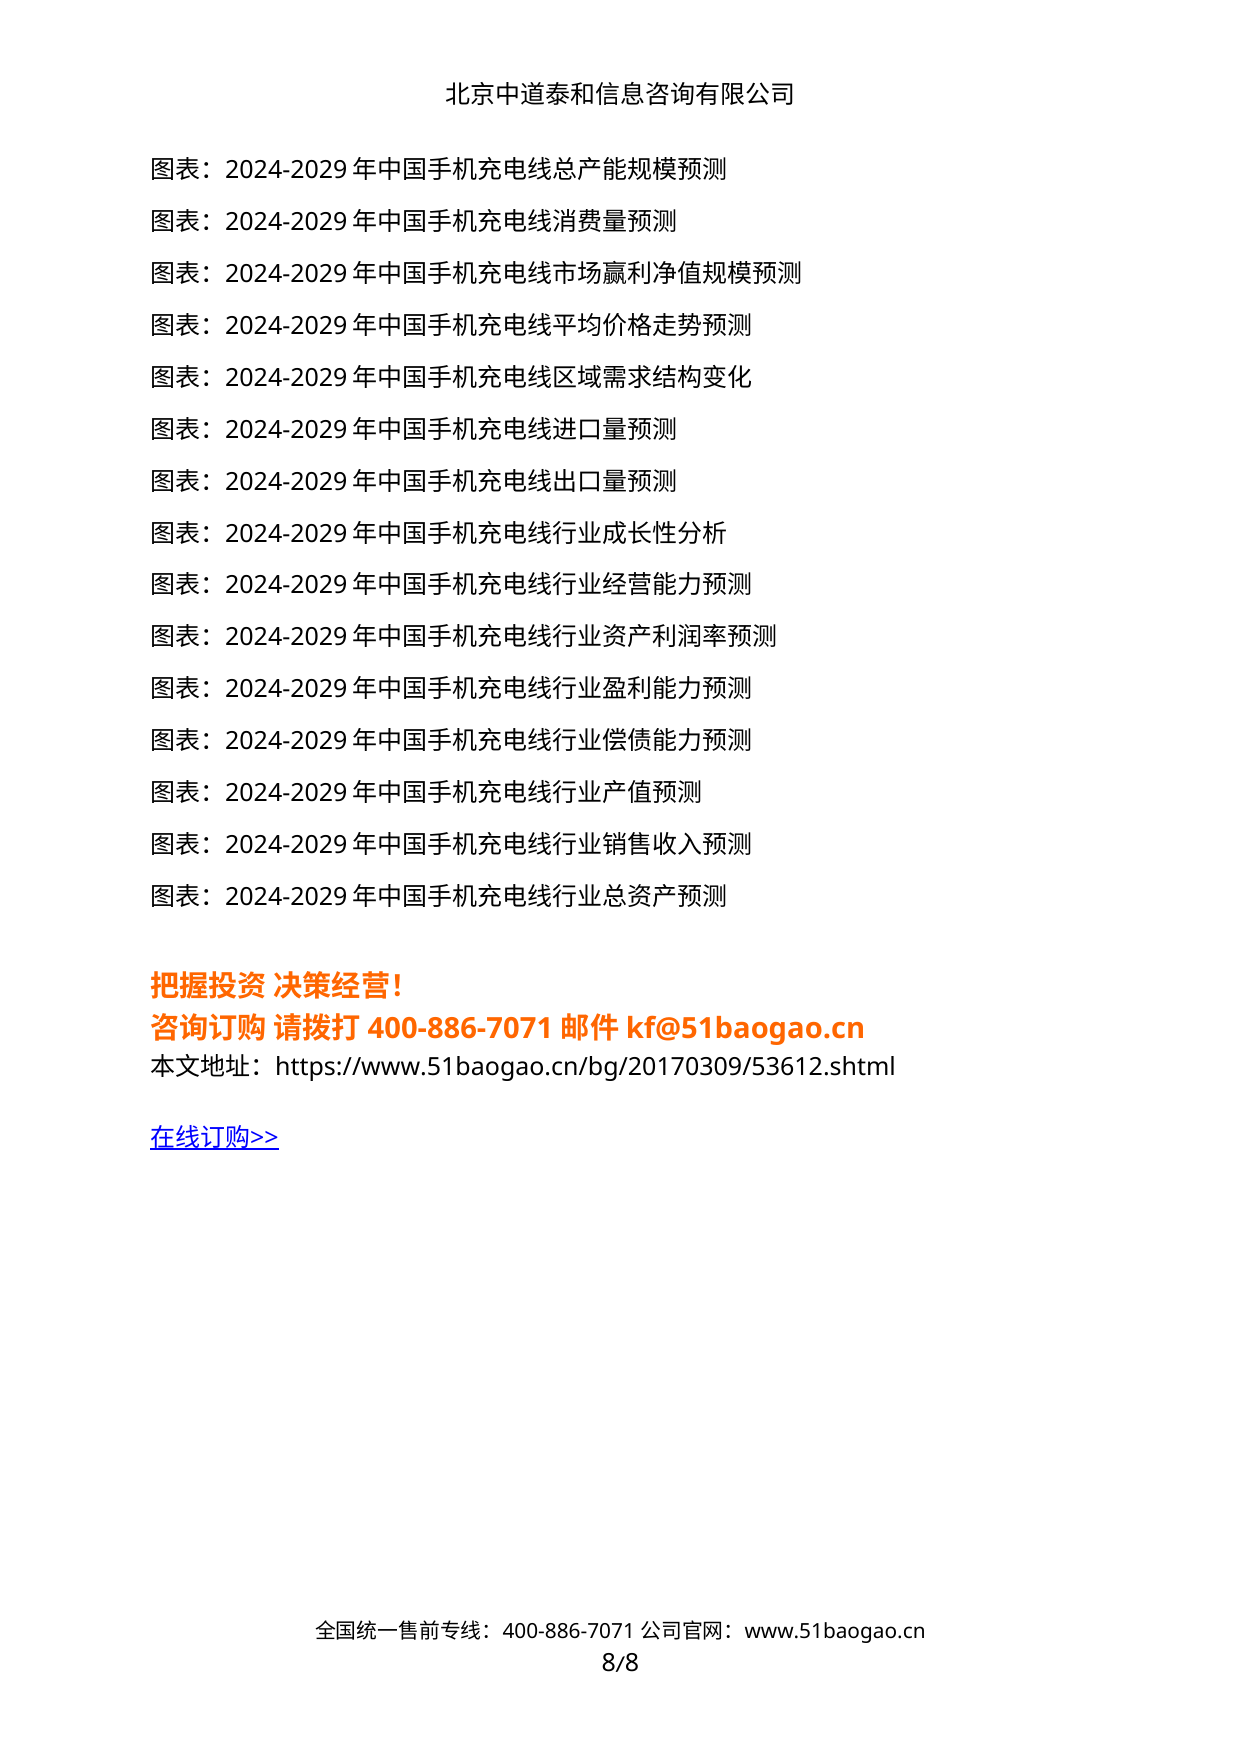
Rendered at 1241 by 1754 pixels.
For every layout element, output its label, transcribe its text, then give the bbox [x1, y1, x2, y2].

text 图表：2024-2029年中国手机充电线行业总资产预测 [150, 876, 1090, 912]
text 图表：2024-2029年中国手机充电线行业经营能力预测 [150, 565, 1090, 601]
text 图表：2024-2029年中国手机充电线市场赢利净值规模预测 [150, 254, 1090, 290]
text 图表：2024-2029年中国手机充电线行业资产利润率预测 [150, 617, 1090, 653]
text 把握投资 决策经营！咨询订购 请拨打 400-886-7071 邮件 kf@51baogao.cn本文地址：https://www.51baogao.cn/bg/20170309/53612.shtml [150, 928, 1090, 1083]
text 图表：2024-2029年中国手机充电线区域需求结构变化 [150, 357, 1090, 394]
text 图表：2024-2029年中国手机充电线总产能规模预测 [150, 150, 1090, 186]
text 图表：2024-2029年中国手机充电线进口量预测 [150, 409, 1090, 446]
text 图表：2024-2029年中国手机充电线出口量预测 [150, 461, 1090, 497]
text 图表：2024-2029年中国手机充电线平均价格走势预测 [150, 306, 1090, 342]
text 图表：2024-2029年中国手机充电线消费量预测 [150, 202, 1090, 238]
text 在线订购>> [150, 1083, 1090, 1153]
text 图表：2024-2029年中国手机充电线行业成长性分析 [150, 513, 1090, 549]
text 图表：2024-2029年中国手机充电线行业销售收入预测 [150, 824, 1090, 861]
text 图表：2024-2029年中国手机充电线行业偿债能力预测 [150, 721, 1090, 757]
text 图表：2024-2029年中国手机充电线行业产值预测 [150, 772, 1090, 809]
text 图表：2024-2029年中国手机充电线行业盈利能力预测 [150, 669, 1090, 705]
